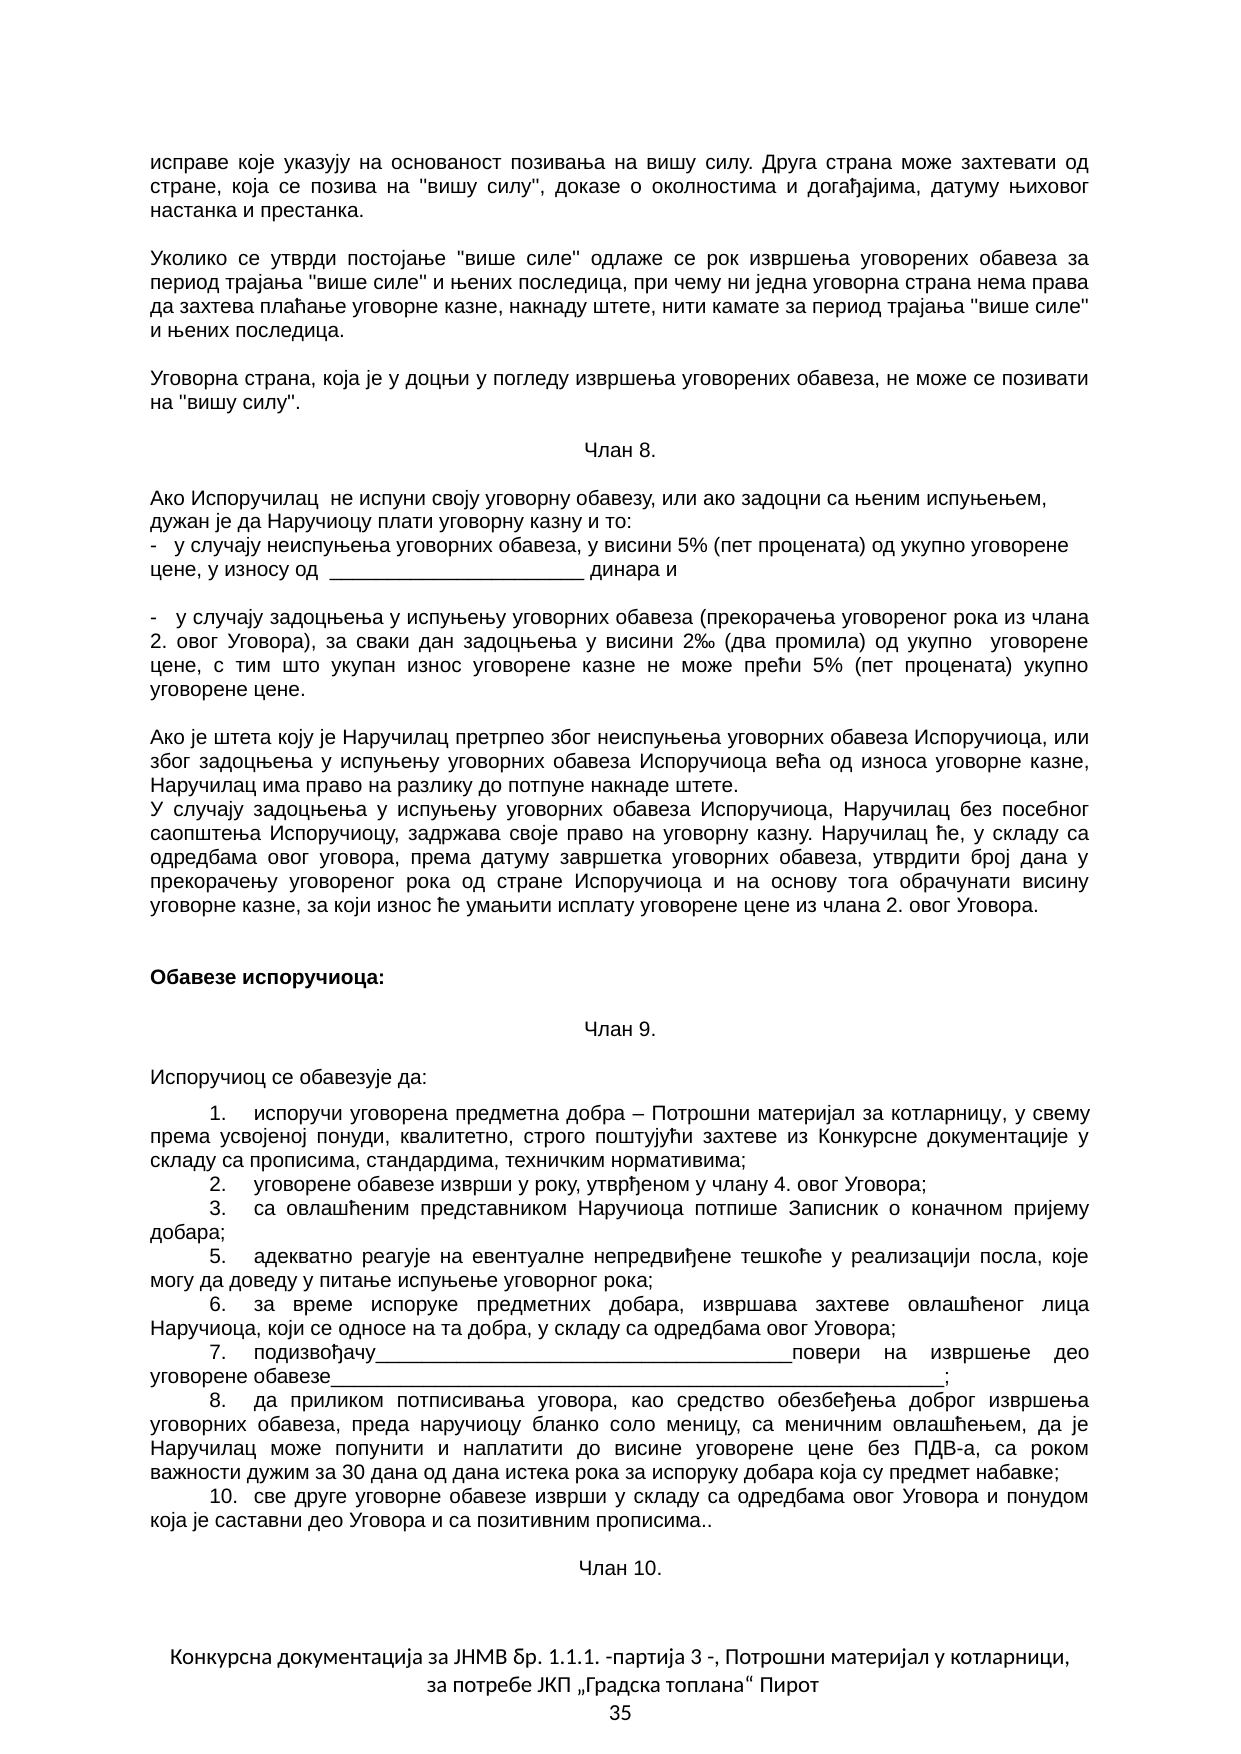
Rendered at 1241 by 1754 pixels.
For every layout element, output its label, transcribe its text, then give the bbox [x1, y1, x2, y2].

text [150, 150, 1090, 222]
text 6. за време испоруке предметних добара, извршава захтеве овлашћеног лица Наручиоца, који се односе на та добра, у складу са одредбама овог Уговора; [150, 1292, 1090, 1340]
text - у случају неиспуњења уговорних обавеза, у висини 5% (пет процената) од укупно уговорене цене, у износу од ______________________ динара и [150, 533, 1090, 581]
text 5. адекватно реагује на евентуалне непредвиђене тешкоће у реализацији посла, које могу да доведу у питање испуњење уговорног рока; [150, 1244, 1090, 1292]
text 7. подизвођачу____________________________________повери на извршење део уговорене обавезе_____________________________________________________; [150, 1340, 1090, 1388]
text - у случају задоцњења у испуњењу уговорних обавеза (прекорачења уговореног рока из члана 2. овог Уговора), за сваки дан задоцњења у висини 2‰ (два промила) од укупно уговорене цене, с тим што укупан износ уговорене казне не може прећи 5% (пет процената) укупно уговорене цене. [150, 605, 1090, 701]
text Обавезе испоручиоца: [150, 964, 1090, 988]
text 3. са овлашћеним представником Наручиоца потпише Записник о коначном пријему добара; [150, 1196, 1090, 1244]
text Члан 8. [150, 437, 1090, 461]
text Уколико се утврди постојање ''више силе'' одлаже се рок извршења уговорених обавеза за период трајања ''више силе'' и њених последица, при чему ни једна уговорна страна нема права да захтева плаћање уговорне казне, накнаду штете, нити камате за период трајања ''више силе'' и њених последица. [150, 246, 1090, 342]
text Ако Испоручилац не испуни своју уговорну обавезу, или ако задоцни са њеним испуњењем, дужан је да Наручиоцу плати уговорну казну и то: [150, 485, 1090, 533]
text 2. уговорене обавезе изврши у року, утврђеном у члану 4. овог Уговора; [150, 1172, 1090, 1196]
text Ако је штета коју је Наручилац претрпео због неиспуњења уговорних обавеза Испоручиоца, или због задоцњења у испуњењу уговорних обавеза Испоручиоца већа од износа уговорне казне, Наручилац има право на разлику до потпуне накнаде штете. [150, 725, 1090, 797]
text Члан 10. [150, 1556, 1090, 1579]
text Уговорна страна, која је у доцњи у погледу извршења уговорених обавеза, не може се позивати на ''вишу силу''. [150, 366, 1090, 413]
text 10. све друге уговорне обавезе изврши у складу са одредбама овог Уговора и понудом која је саставни део Уговора и са позитивним прописима.. [150, 1484, 1090, 1532]
text У случају задоцњења у испуњењу уговорних обавеза Испоручиоца, Наручилац без посебног саопштења Испоручиоцу, задржава своје право на уговорну казну. Наручилац ће, у складу са одредбама овог уговора, према датуму завршетка уговорних обавеза, утврдити број дана у прекорачењу уговореног рока од стране Испоручиоца и на основу тога обрачунати висину уговорне казне, за који износ ће умањити исплату уговорене цене из члана 2. овог Уговора. [150, 797, 1090, 917]
text 1. испоручи уговорена предметна добра – Потрошни материјал за котларницу, у свему према усвојеној понуди, квалитетно, строго поштујући захтеве из Конкурсне документације у складу са прописима, стандардима, техничким нормативима; [150, 1100, 1090, 1172]
text 8. да приликом потписивања уговора, као средство обезбеђења доброг извршења уговорних обавеза, преда наручиоцу бланко соло меницу, са меничним овлашћењем, да је Наручилац може попунити и наплатити до висине уговорене цене без ПДВ-а, са роком важности дужим за 30 дана од дана истека рока за испоруку добара која су предмет набавке; [150, 1388, 1090, 1484]
text Испоручиоц се обавезује да: [150, 1064, 1090, 1088]
text Члан 9. [150, 1017, 1090, 1041]
